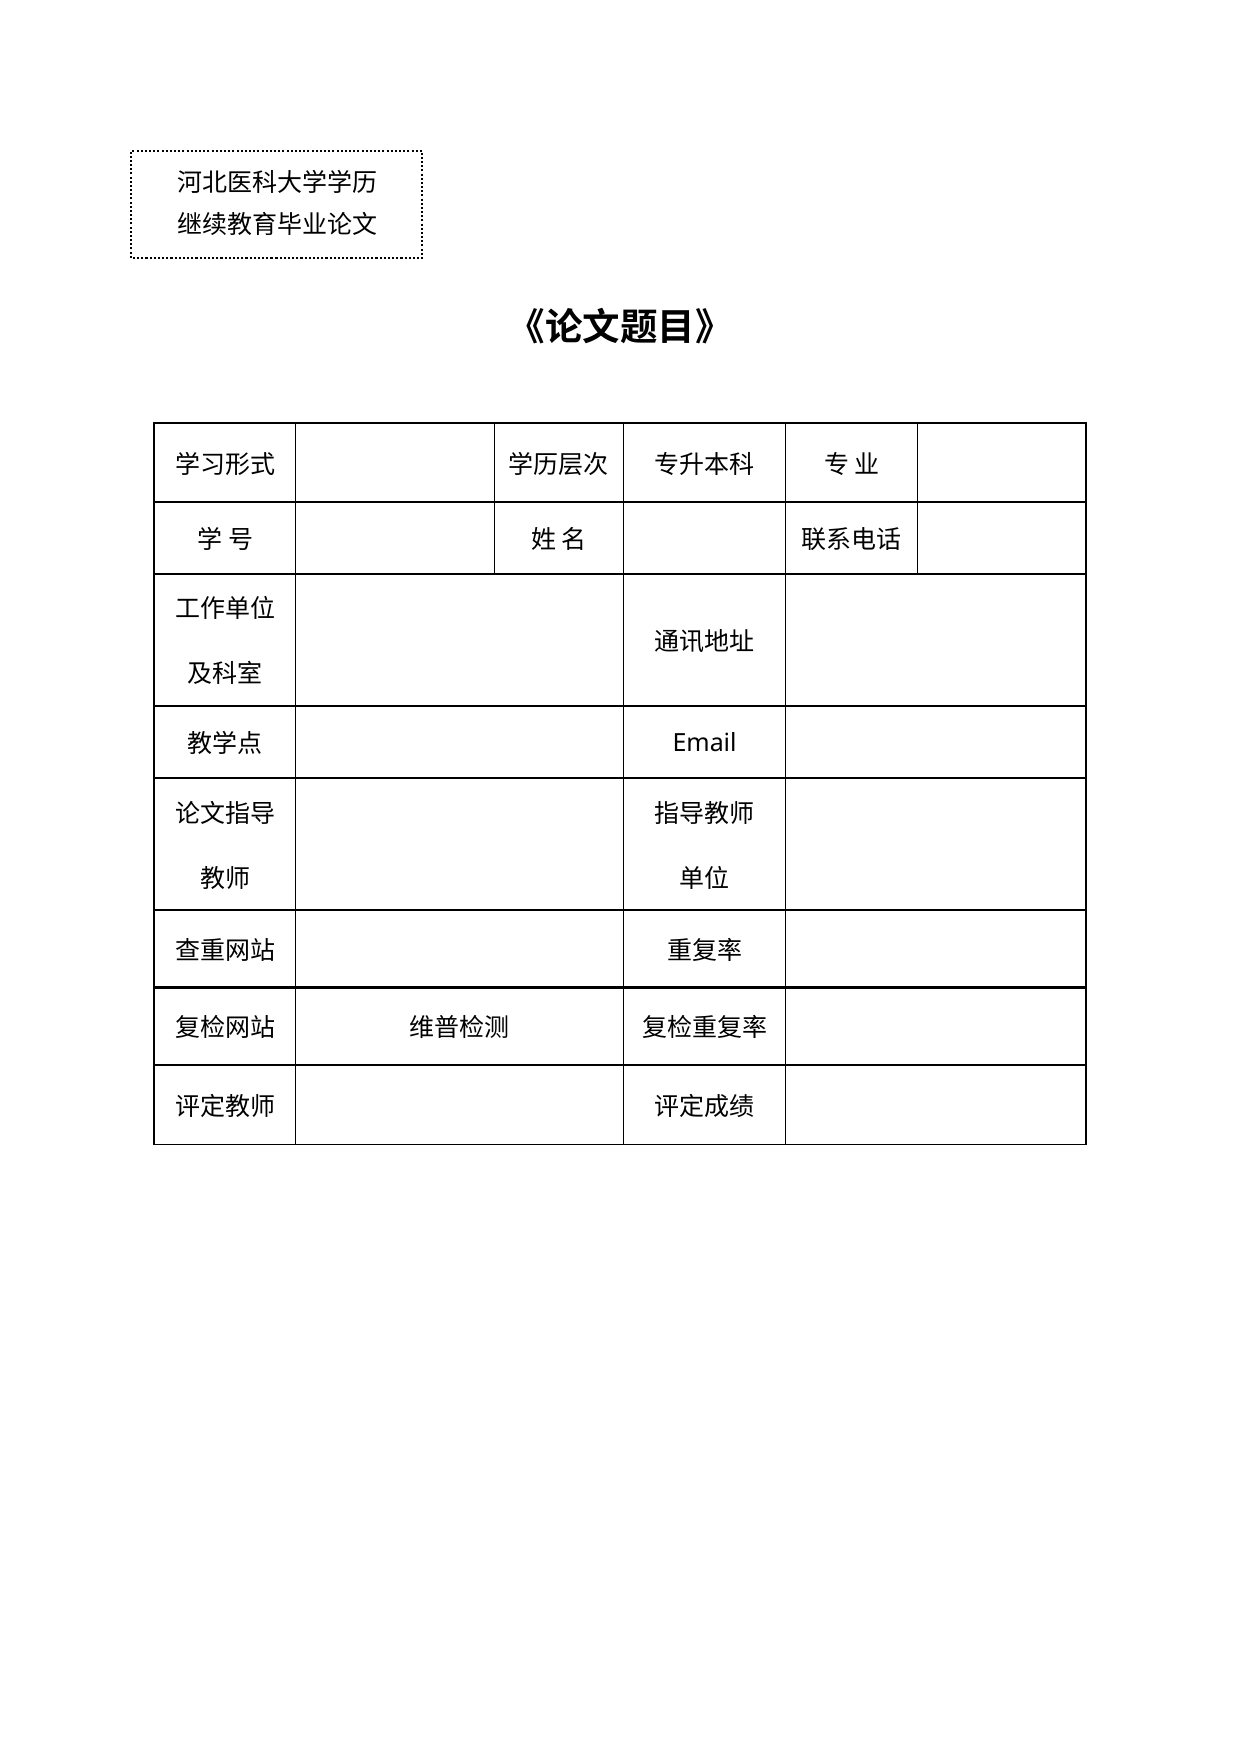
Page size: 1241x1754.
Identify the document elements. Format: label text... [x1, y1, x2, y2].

table_cell 学 号 [155, 503, 295, 572]
table_cell 指导教师 单位 [624, 779, 785, 909]
table_cell [296, 503, 494, 572]
table_cell [786, 911, 1085, 986]
table_cell 工作单位及科室 [155, 575, 295, 704]
table_header 学历层次 [495, 424, 623, 501]
text 《论文题目》 [165, 292, 1075, 357]
table_header 专 业 [786, 424, 917, 501]
table_header 专升本科 [624, 424, 785, 501]
table_cell 评定教师 [155, 1066, 295, 1144]
table_cell [296, 1066, 623, 1144]
table_cell [296, 707, 623, 777]
table_cell 通讯地址 [624, 575, 785, 704]
table_cell [786, 779, 1085, 909]
table_cell Email [624, 707, 785, 777]
table_cell 复检网站 [155, 989, 295, 1064]
table_header [296, 424, 494, 501]
table_cell 评定成绩 [624, 1066, 785, 1144]
table_cell [786, 575, 1085, 704]
table_cell [786, 989, 1085, 1064]
table_cell 教学点 [155, 707, 295, 777]
table_cell 复检重复率 [624, 989, 785, 1064]
table_cell [624, 503, 785, 572]
table_header 学习形式 [155, 424, 295, 501]
table_cell 姓 名 [495, 503, 623, 572]
table_cell 查重网站 [155, 911, 295, 986]
table_cell 重复率 [624, 911, 785, 986]
table_cell 论文指导教师 [155, 779, 295, 909]
table_cell [918, 503, 1085, 572]
table_cell [296, 575, 623, 704]
table_cell 联系电话 [786, 503, 917, 572]
table_cell [786, 707, 1085, 777]
table_cell [296, 779, 623, 909]
table_cell [296, 911, 623, 986]
table_cell 维普检测 [296, 989, 623, 1064]
table_cell [786, 1066, 1085, 1144]
table_header [918, 424, 1085, 501]
